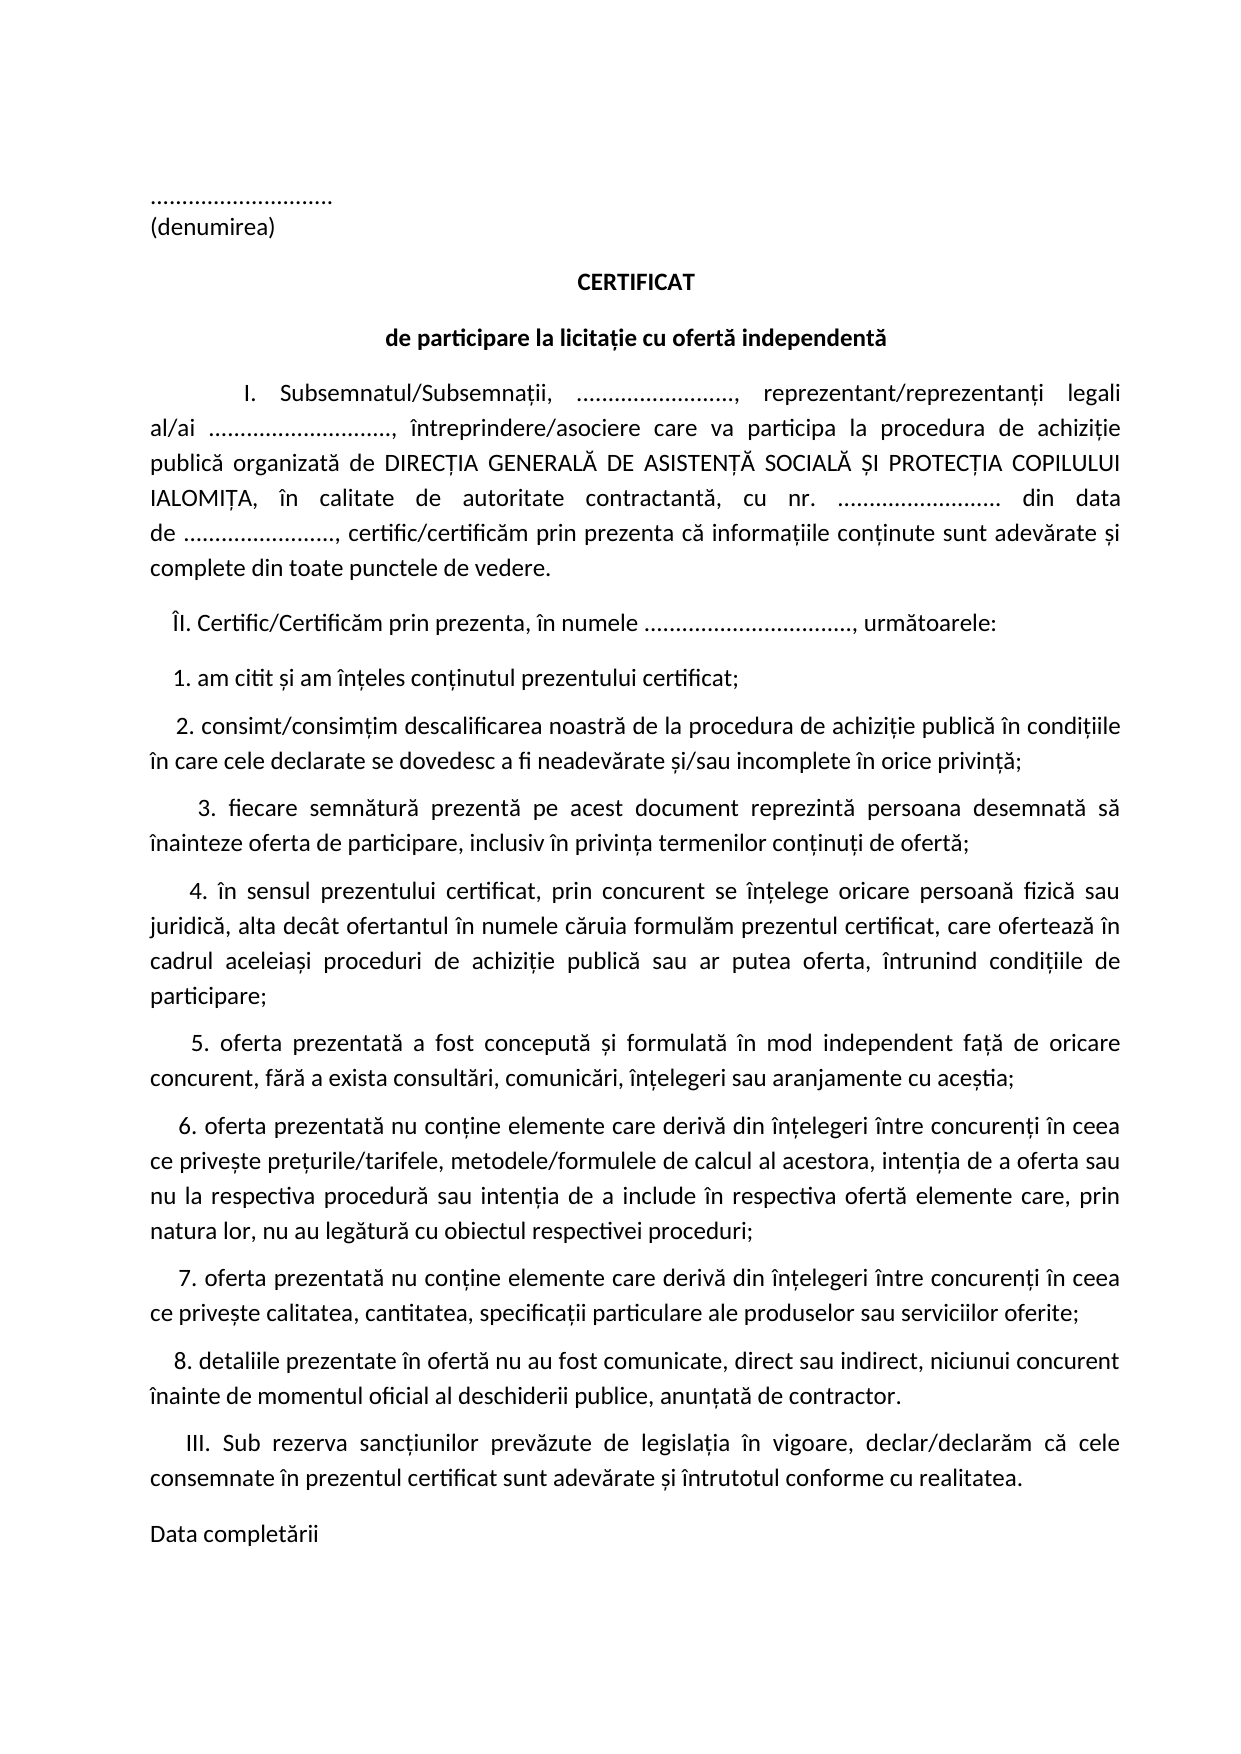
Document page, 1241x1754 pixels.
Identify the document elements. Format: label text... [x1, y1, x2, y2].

text 7. oferta prezentată nu conţine elemente care derivă din înţelegeri între concurenţi în ceea ce priveşte calitatea, cantitatea, specificaţii particulare ale produselor sau serviciilor oferite; [150, 1263, 1122, 1328]
text 1. am citit şi am înţeles conţinutul prezentului certificat; [150, 663, 1122, 693]
text 6. oferta prezentată nu conţine elemente care derivă din înţelegeri între concurenţi în ceea ce priveşte preţurile/tarifele, metodele/formulele de calcul al acestora, intenţia de a oferta sau nu la respectiva procedură sau intenţia de a include în respectiva ofertă elemente care, prin natura lor, nu au legătură cu obiectul respectivei proceduri; [150, 1110, 1122, 1246]
text 2. consimt/consimţim descalificarea noastră de la procedura de achiziţie publică în condiţiile în care cele declarate se dovedesc a fi neadevărate şi/sau incomplete în orice privinţă; [150, 710, 1122, 776]
text III. Sub rezerva sancţiunilor prevăzute de legislaţia în vigoare, declar/declarăm că cele consemnate în prezentul certificat sunt adevărate şi întrutotul conforme cu realitatea. [150, 1428, 1122, 1493]
text Data completării [150, 1518, 1122, 1548]
text 4. în sensul prezentului certificat, prin concurent se înţelege oricare persoană fizică sau juridică, alta decât ofertantul în numele căruia formulăm prezentul certificat, care ofertează în cadrul aceleiaşi proceduri de achiziţie publică sau ar putea oferta, întrunind condiţiile de participare; [150, 875, 1122, 1011]
text ............................. [150, 181, 1122, 211]
text I. Subsemnatul/Subsemnaţii, ........................., reprezentant/reprezentanţi legali al/ai ............................., întreprindere/asociere care va participa la procedura de achiziţie publică organizată de DIRECŢIA GENERALĂ DE ASISTENŢĂ SOCIALĂ ŞI PROTECŢIA COPILULUI IALOMIŢA, în calitate de autoritate contractantă, cu nr. .......................... din data de ........................, certific/certificăm prin prezenta că informaţiile conţinute sunt adevărate şi complete din toate punctele de vedere. [150, 377, 1122, 582]
text CERTIFICAT [150, 266, 1122, 297]
text 5. oferta prezentată a fost concepută şi formulată în mod independent faţă de oricare concurent, fără a exista consultări, comunicări, înţelegeri sau aranjamente cu aceştia; [150, 1028, 1122, 1093]
text ÎI. Certific/Certificăm prin prezenta, în numele ................................., următoarele: [150, 607, 1122, 638]
text 3. fiecare semnătură prezentă pe acest document reprezintă persoana desemnată să înainteze oferta de participare, inclusiv în privinţa termenilor conţinuţi de ofertă; [150, 793, 1122, 858]
text (denumirea) [150, 211, 1122, 242]
text de participare la licitaţie cu ofertă independentă [150, 322, 1122, 352]
text 8. detaliile prezentate în ofertă nu au fost comunicate, direct sau indirect, niciunui concurent înainte de momentul oficial al deschiderii publice, anunţată de contractor. [150, 1345, 1122, 1411]
